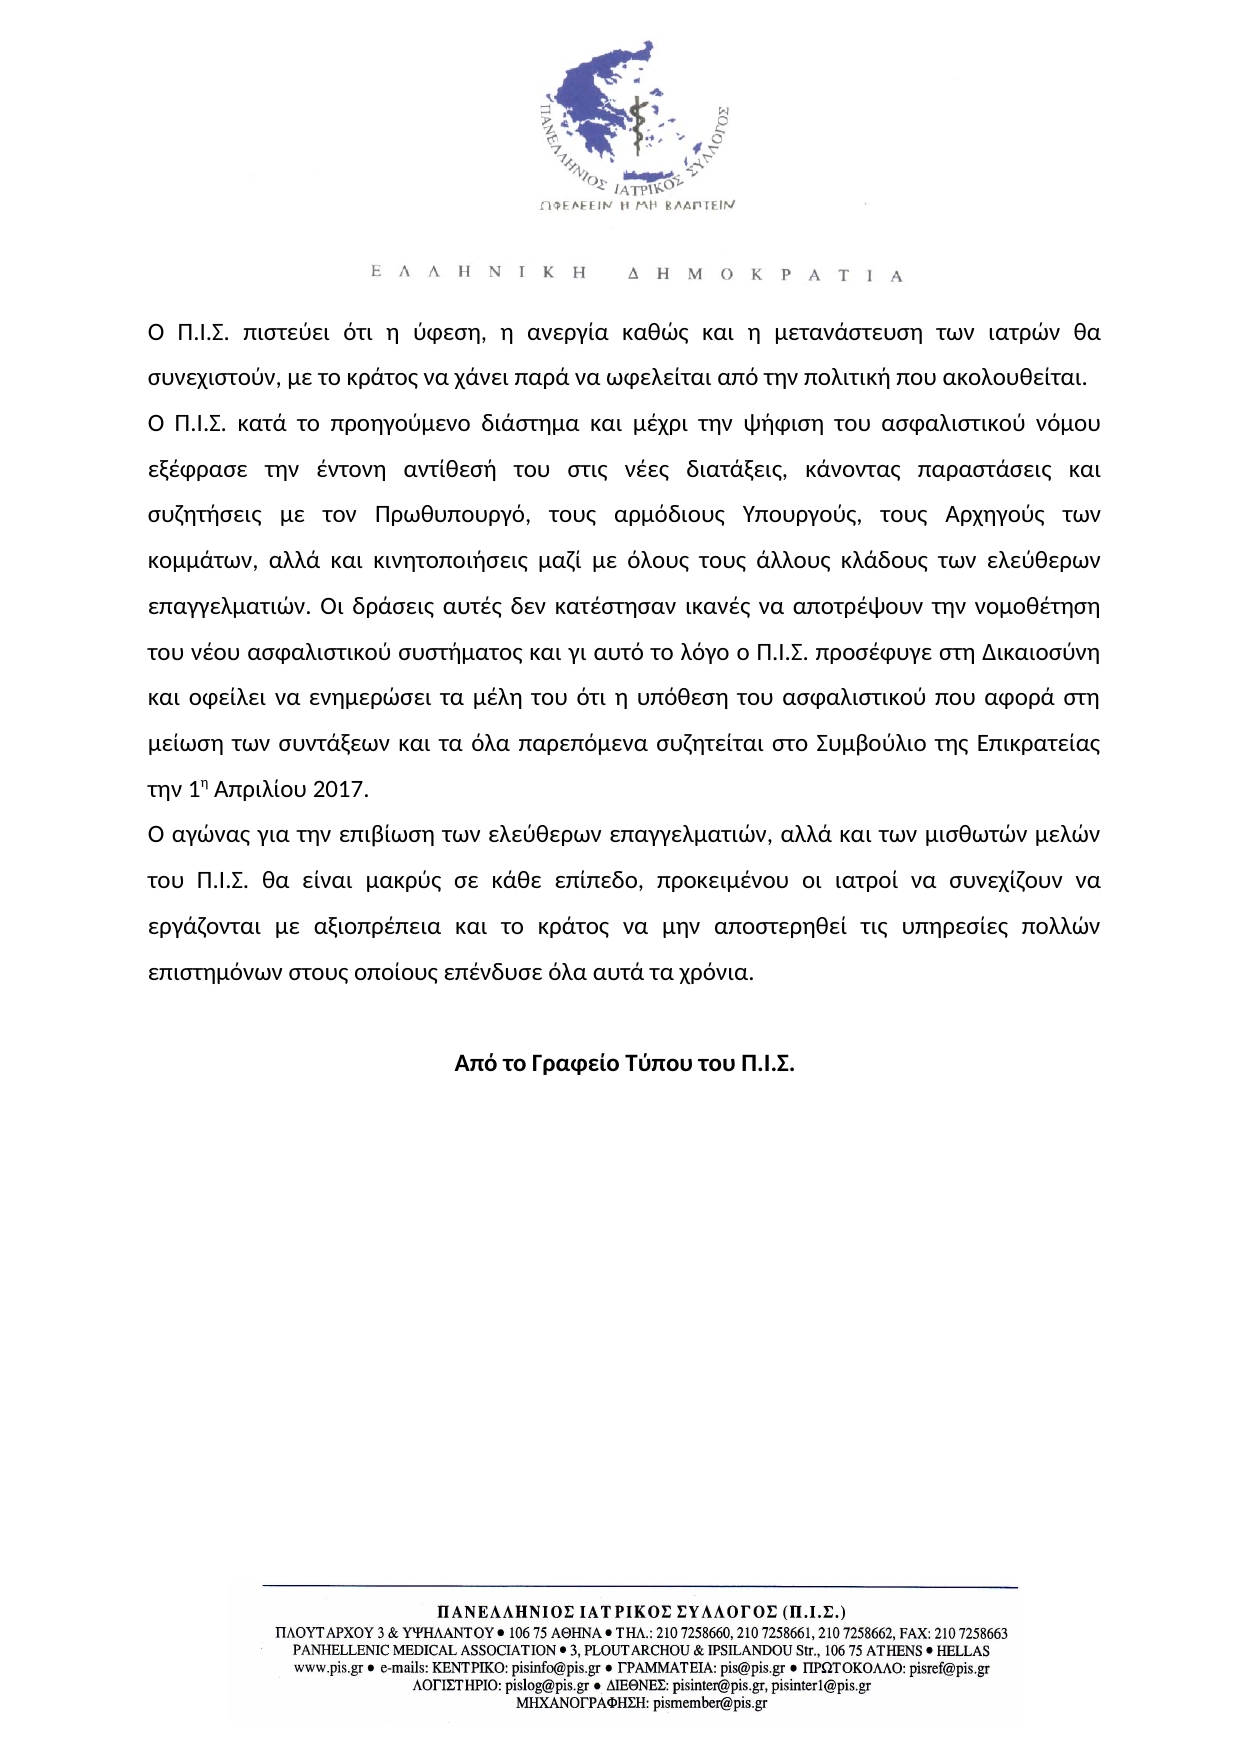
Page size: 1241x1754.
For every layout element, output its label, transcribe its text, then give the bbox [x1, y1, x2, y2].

picture [227, 1582, 1023, 1723]
picture [244, 37, 1006, 316]
text Ο Π.Ι.Σ. κατά το προηγούμενο διάστημα και μέχρι την ψήφιση του ασφαλιστικού νόμου εξέφρασε την έντονη αντίθεσή του στις νέες διατάξεις, κάνοντας παραστάσεις και συζητήσεις με τον Πρωθυπουργό, τους αρμόδιους Υπουργούς, τους Αρχηγούς των κομμάτων, αλλά και κινητοποιήσεις μαζί με όλους τους άλλους κλάδους των ελεύθερων επαγγελματιών. Οι δράσεις αυτές δεν κατέστησαν ικανές να αποτρέψουν την νομοθέτηση του νέου ασφαλιστικού συστήματος και γι αυτό το λόγο ο Π.Ι.Σ. προσέφυγε στη Δικαιοσύνη και οφείλει να ενημερώσει τα μέλη του ότι η υπόθεση του ασφαλιστικού που αφορά στη μείωση των συντάξεων και τα όλα παρεπόμενα συζητείται στο Συμβούλιο της Επικρατείας την 1η Απριλίου 2017. [148, 407, 1102, 803]
text Από το Γραφείο Τύπου του Π.Ι.Σ. [148, 1047, 1102, 1078]
text Ο Π.Ι.Σ. πιστεύει ότι η ύφεση, η ανεργία καθώς και η μετανάστευση των ιατρών θα συνεχιστούν, με το κράτος να χάνει παρά να ωφελείται από την πολιτική που ακολουθείται. [148, 316, 1102, 392]
text Ο αγώνας για την επιβίωση των ελεύθερων επαγγελματιών, αλλά και των μισθωτών μελών του Π.Ι.Σ. θα είναι μακρύς σε κάθε επίπεδο, προκειμένου οι ιατροί να συνεχίζουν να εργάζονται με αξιοπρέπεια και το κράτος να μην αποστερηθεί τις υπηρεσίες πολλών επιστημόνων στους οποίους επένδυσε όλα αυτά τα χρόνια. [148, 819, 1102, 986]
